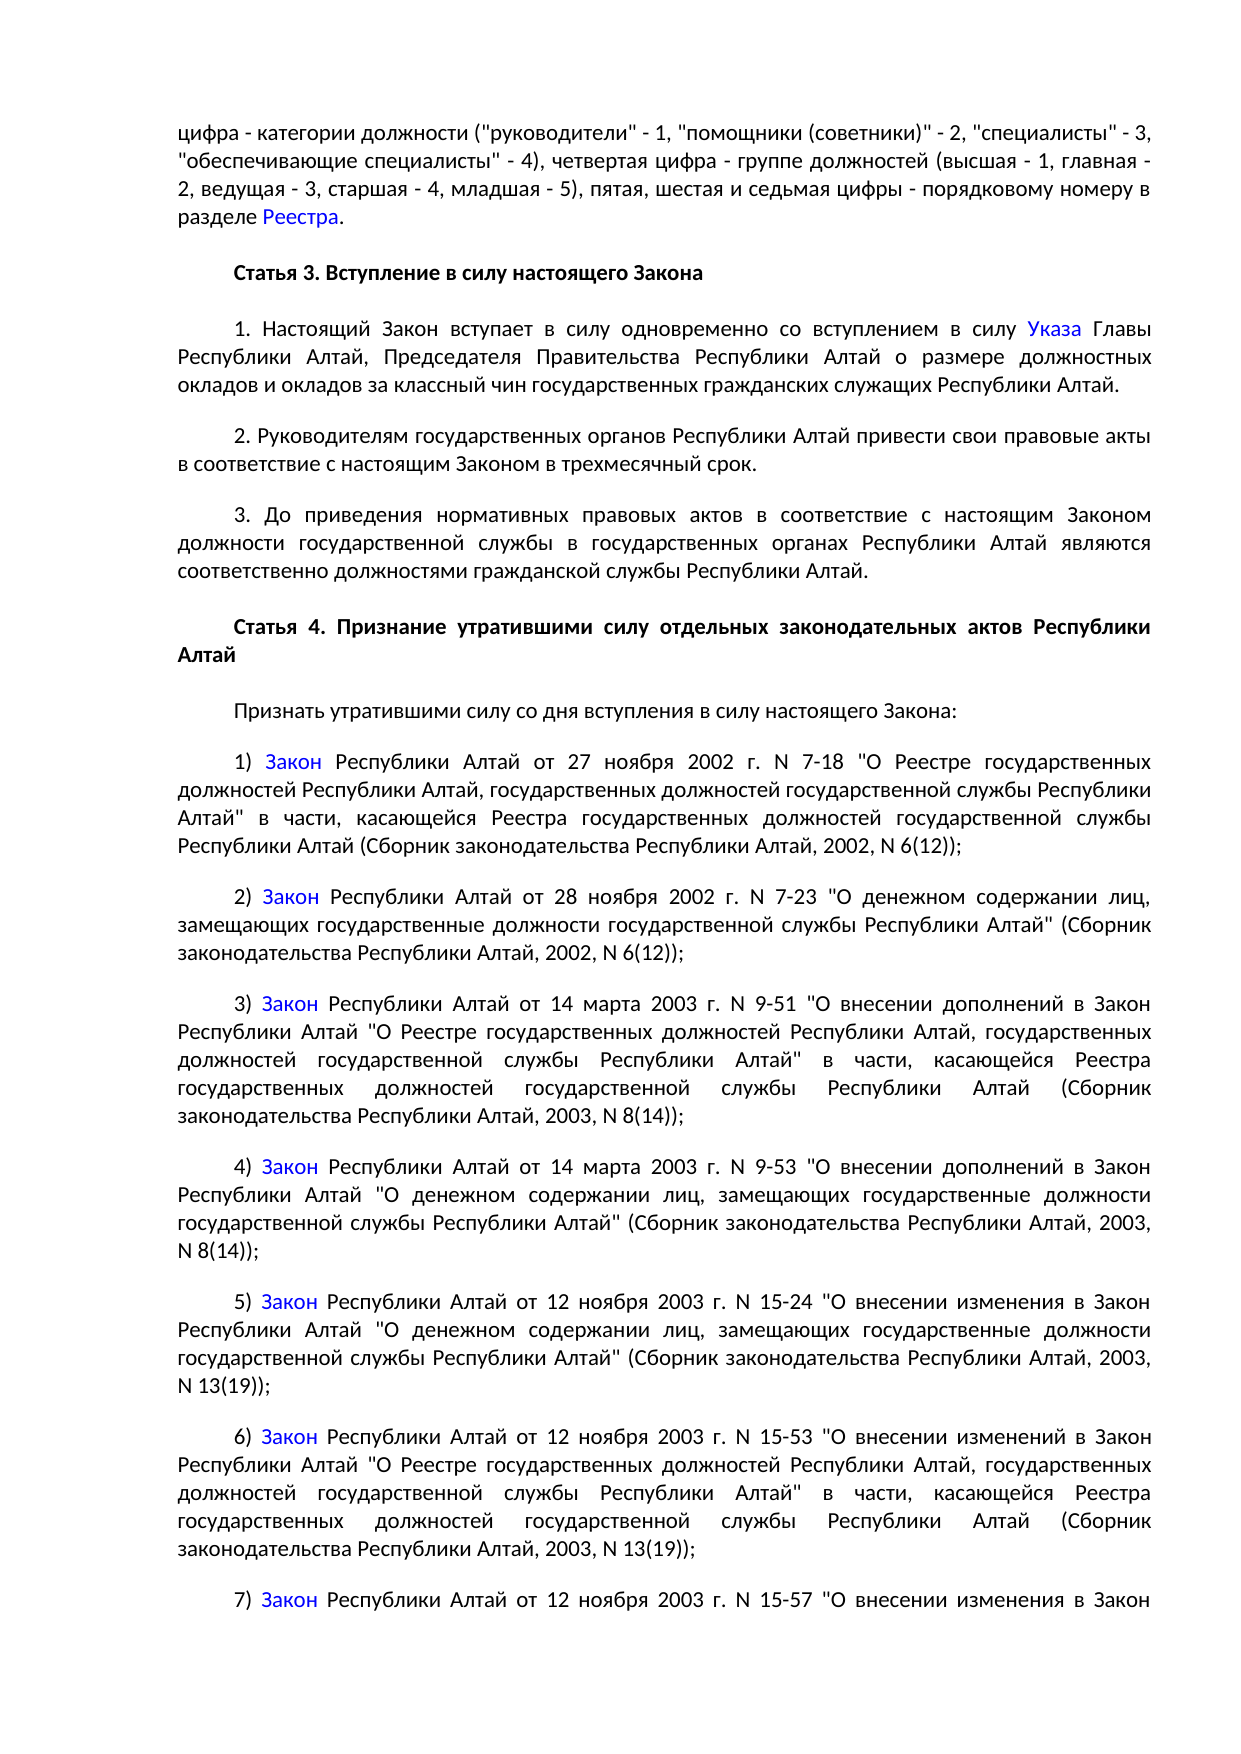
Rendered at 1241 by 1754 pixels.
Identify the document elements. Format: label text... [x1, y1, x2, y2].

title Статья 3. Вступление в силу настоящего Закона [177, 258, 1152, 286]
text 1. Настоящий Закон вступает в силу одновременно со вступлением в силу Указа Главы Республики Алтай, Председателя Правительства Республики Алтай о размере должностных окладов и окладов за классный чин государственных гражданских служащих Республики Алтай. [177, 314, 1152, 398]
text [177, 118, 1152, 230]
text 3) Закон Республики Алтай от 14 марта 2003 г. N 9-51 "О внесении дополнений в Закон Республики Алтай "О Реестре государственных должностей Республики Алтай, государственных должностей государственной службы Республики Алтай" в части, касающейся Реестра государственных должностей государственной службы Республики Алтай (Сборник законодательства Республики Алтай, 2003, N 8(14)); [177, 989, 1152, 1129]
text Признать утратившими силу со дня вступления в силу настоящего Закона: [177, 696, 1152, 724]
text 2) Закон Республики Алтай от 28 ноября 2002 г. N 7-23 "О денежном содержании лиц, замещающих государственные должности государственной службы Республики Алтай" (Сборник законодательства Республики Алтай, 2002, N 6(12)); [177, 882, 1152, 966]
text 4) Закон Республики Алтай от 14 марта 2003 г. N 9-53 "О внесении дополнений в Закон Республики Алтай "О денежном содержании лиц, замещающих государственные должности государственной службы Республики Алтай" (Сборник законодательства Республики Алтай, 2003, N 8(14)); [177, 1152, 1152, 1264]
text 3. До приведения нормативных правовых актов в соответствие с настоящим Законом должности государственной службы в государственных органах Республики Алтай являются соответственно должностями гражданской службы Республики Алтай. [177, 500, 1152, 584]
text 5) Закон Республики Алтай от 12 ноября 2003 г. N 15-24 "О внесении изменения в Закон Республики Алтай "О денежном содержании лиц, замещающих государственные должности государственной службы Республики Алтай" (Сборник законодательства Республики Алтай, 2003, N 13(19)); [177, 1287, 1152, 1399]
title Статья 4. Признание утратившими силу отдельных законодательных актов Республики Алтай [177, 612, 1152, 668]
text 6) Закон Республики Алтай от 12 ноября 2003 г. N 15-53 "О внесении изменений в Закон Республики Алтай "О Реестре государственных должностей Республики Алтай, государственных должностей государственной службы Республики Алтай" в части, касающейся Реестра государственных должностей государственной службы Республики Алтай (Сборник законодательства Республики Алтай, 2003, N 13(19)); [177, 1422, 1152, 1562]
text 2. Руководителям государственных органов Республики Алтай привести свои правовые акты в соответствие с настоящим Законом в трехмесячный срок. [177, 421, 1152, 477]
text 1) Закон Республики Алтай от 27 ноября 2002 г. N 7-18 "О Реестре государственных должностей Республики Алтай, государственных должностей государственной службы Республики Алтай" в части, касающейся Реестра государственных должностей государственной службы Республики Алтай (Сборник законодательства Республики Алтай, 2002, N 6(12)); [177, 747, 1152, 859]
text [177, 1585, 1152, 1613]
